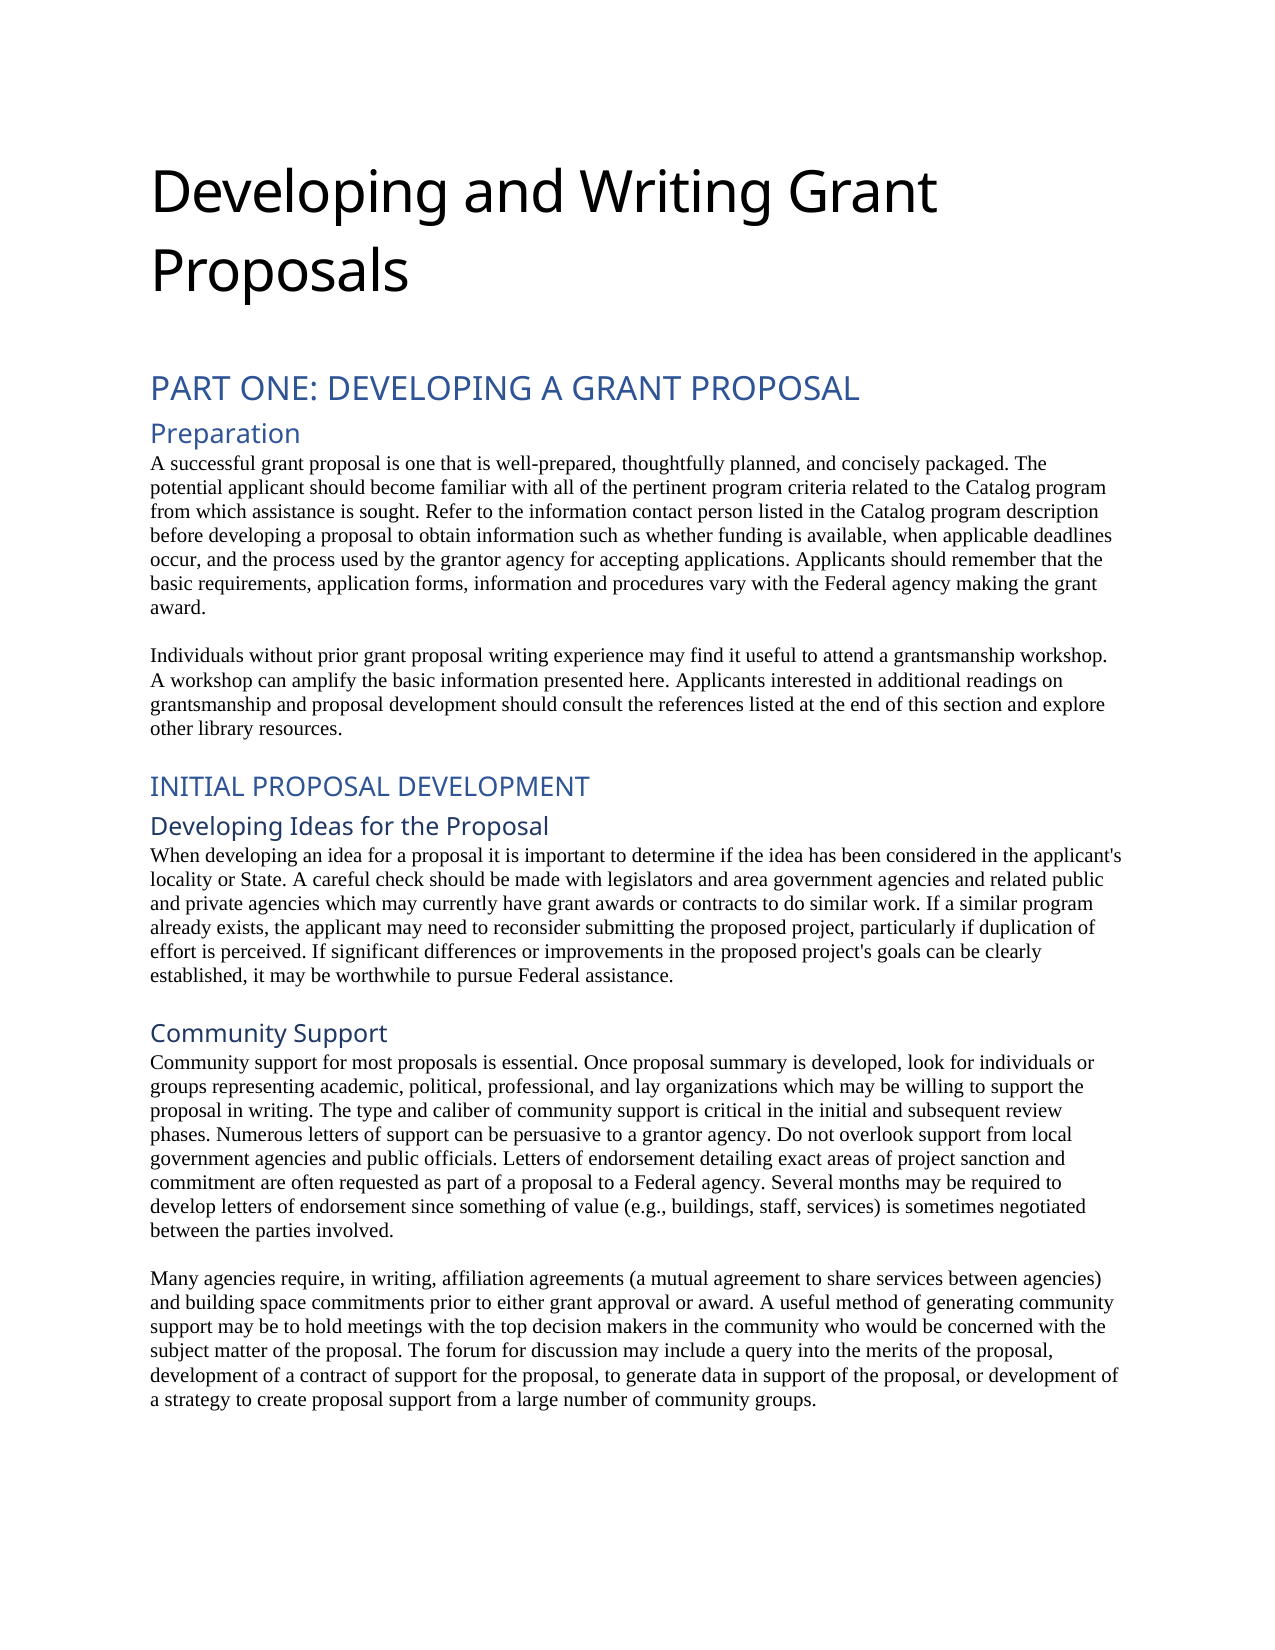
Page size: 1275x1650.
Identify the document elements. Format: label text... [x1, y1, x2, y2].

text Community support for most proposals is essential. Once proposal summary is developed, look for individuals or groups representing academic, political, professional, and lay organizations which may be willing to support the proposal in writing. The type and caliber of community support is critical in the initial and subsequent review phases. Numerous letters of support can be persuasive to a grantor agency. Do not overlook support from local government agencies and public officials. Letters of endorsement detailing exact areas of project sanction and commitment are often requested as part of a proposal to a Federal agency. Several months may be required to develop letters of endorsement since something of value (e.g., buildings, staff, services) is sometimes negotiated between the parties involved. [150, 1050, 1125, 1242]
text Individuals without prior grant proposal writing experience may find it useful to attend a grantsmanship workshop. A workshop can amplify the basic information presented here. Applicants interested in additional readings on grantsmanship and proposal development should consult the references listed at the end of this section and explore other library resources. [150, 643, 1125, 740]
subtitle Preparation [150, 414, 1125, 451]
subtitle Community Support [150, 1016, 1125, 1050]
title Developing and Writing Grant Proposals [150, 150, 1125, 309]
text A successful grant proposal is one that is well-prepared, thoughtfully planned, and concisely packaged. The potential applicant should become familiar with all of the pertinent program criteria related to the Catalog program from which assistance is sought. Refer to the information contact person listed in the Catalog program description before developing a proposal to obtain information such as whether funding is available, when applicable deadlines occur, and the process used by the grantor agency for accepting applications. Applicants should remember that the basic requirements, application forms, information and procedures vary with the Federal agency making the grant award. [150, 451, 1125, 619]
subtitle INITIAL PROPOSAL DEVELOPMENT [150, 768, 1125, 805]
subtitle PART ONE: DEVELOPING A GRANT PROPOSAL [150, 364, 1125, 410]
text Many agencies require, in writing, affiliation agreements (a mutual agreement to share services between agencies) and building space commitments prior to either grant approval or award. A useful method of generating community support may be to hold meetings with the top decision makers in the community who would be concerned with the subject matter of the proposal. The forum for discussion may include a query into the merits of the proposal, development of a contract of support for the proposal, to generate data in support of the proposal, or development of a strategy to create proposal support from a large number of community groups. [150, 1266, 1125, 1411]
text When developing an idea for a proposal it is important to determine if the idea has been considered in the applicant's locality or State. A careful check should be made with legislators and area government agencies and related public and private agencies which may currently have grant awards or contracts to do similar work. If a similar program already exists, the applicant may need to reconsider submitting the proposed project, particularly if duplication of effort is perceived. If significant differences or improvements in the proposed project's goals can be clearly established, it may be worthwhile to pursue Federal assistance. [150, 843, 1125, 987]
subtitle Developing Ideas for the Proposal [150, 809, 1125, 843]
